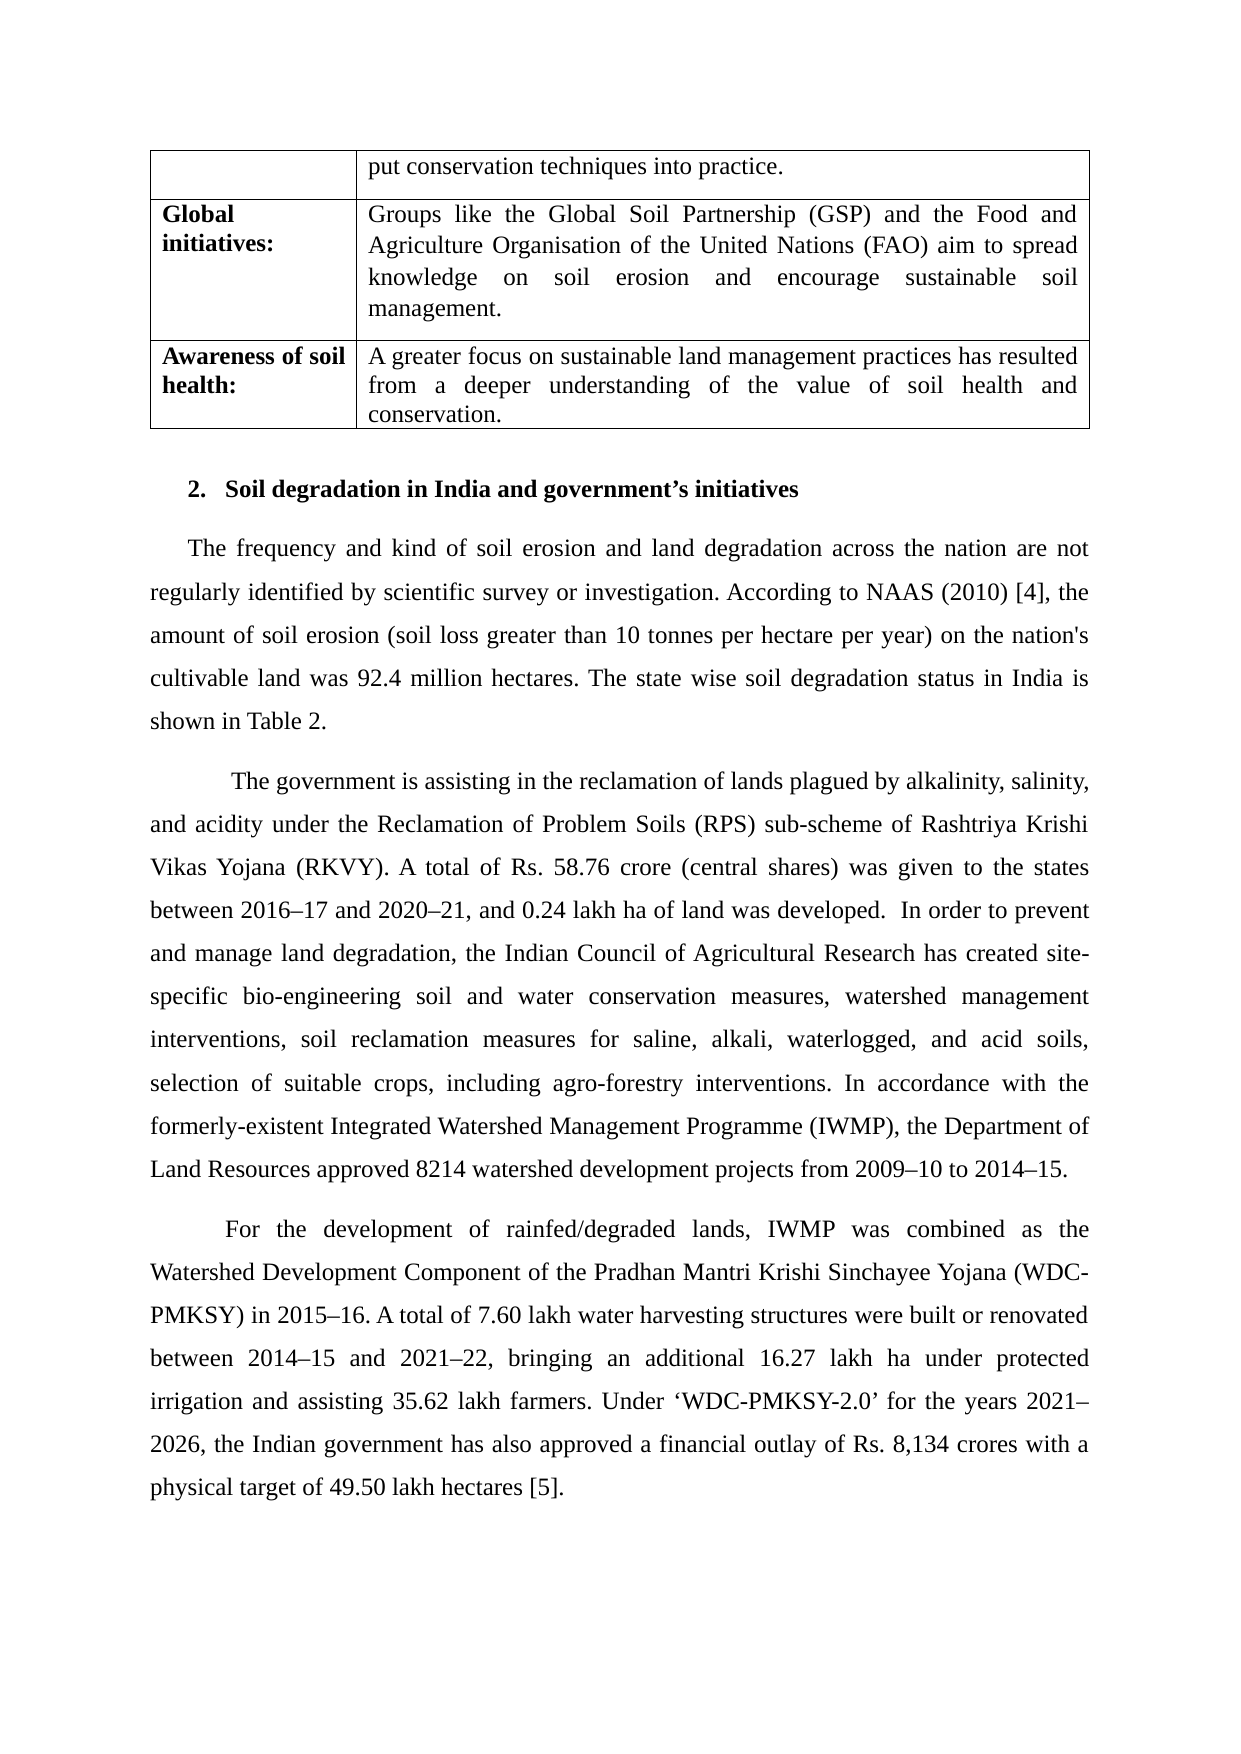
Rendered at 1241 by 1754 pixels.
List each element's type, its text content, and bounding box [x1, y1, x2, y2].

text For the development of rainfed/degraded lands, IWMP was combined as the Watershed Development Component of the Pradhan Mantri Krishi Sinchayee Yojana (WDC-PMKSY) in 2015–16. A total of 7.60 lakh water harvesting structures were built or renovated between 2014–15 and 2021–22, bringing an additional 16.27 lakh ha under protected irrigation and assisting 35.62 lakh farmers. Under ‘WDC-PMKSY-2.0’ for the years 2021–2026, the Indian government has also approved a financial outlay of Rs. 8,134 crores with a physical target of 49.50 lakh hectares [5]. [150, 1214, 1090, 1501]
table_cell Awareness of soil health: [151, 341, 356, 427]
list Soil degradation in India and government’s initiatives [187, 474, 1090, 502]
table_cell A greater focus on sustainable land management practices has resulted from a deeper understanding of the value of soil health and conservation. [357, 341, 1089, 427]
table_cell Global initiatives: [151, 200, 356, 340]
text The government is assisting in the reclamation of lands plagued by alkalinity, salinity, and acidity under the Reclamation of Problem Soils (RPS) sub-scheme of Rashtriya Krishi Vikas Yojana (RKVY). A total of Rs. 58.76 crore (central shares) was given to the states between 2016–17 and 2020–21, and 0.24 lakh ha of land was developed. In order to prevent and manage land degradation, the Indian Council of Agricultural Research has created site-specific bio-engineering soil and water conservation measures, watershed management interventions, soil reclamation measures for saline, alkali, waterlogged, and acid soils, selection of suitable crops, including agro-forestry interventions. In accordance with the formerly-existent Integrated Watershed Management Programme (IWMP), the Department of Land Resources approved 8214 watershed development projects from 2009–10 to 2014–15. [150, 766, 1090, 1183]
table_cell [151, 151, 356, 198]
text The frequency and kind of soil erosion and land degradation across the nation are not regularly identified by scientific survey or investigation. According to NAAS (2010) [4], the amount of soil erosion (soil loss greater than 10 tonnes per hectare per year) on the nation's cultivable land was 92.4 million hectares. The state wise soil degradation status in India is shown in Table 2. [150, 533, 1090, 735]
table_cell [357, 151, 1089, 198]
table_cell Groups like the Global Soil Partnership (GSP) and the Food and Agriculture Organisation of the United Nations (FAO) aim to spread knowledge on soil erosion and encourage sustainable soil management. [357, 200, 1089, 340]
